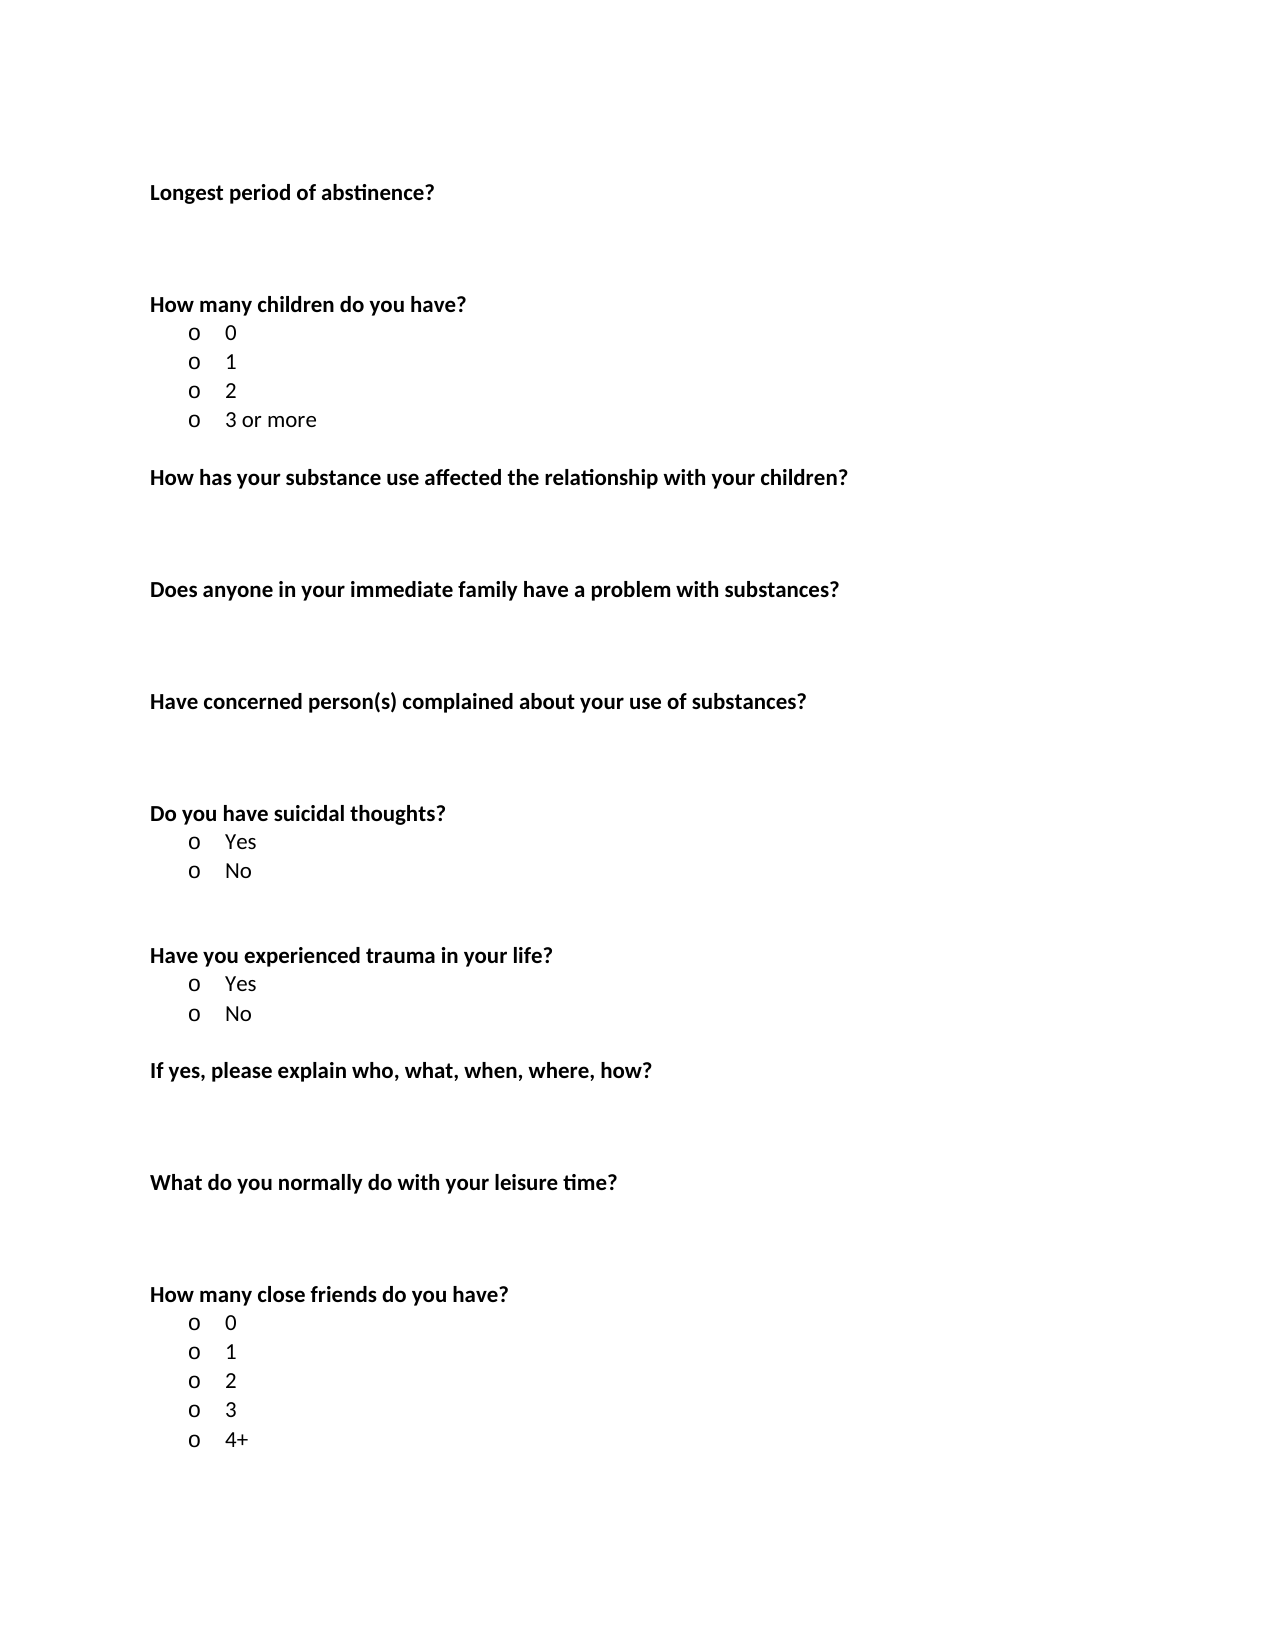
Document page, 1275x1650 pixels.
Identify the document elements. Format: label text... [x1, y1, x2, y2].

text What do you normally do with your leisure time? [150, 1168, 1125, 1196]
text Do you have suicidal thoughts? [150, 799, 1125, 827]
text If yes, please explain who, what, when, where, how? [150, 1056, 1125, 1084]
list Yes [187, 827, 1125, 856]
text Have concerned person(s) complained about your use of substances? [150, 687, 1125, 715]
list Yes [187, 969, 1125, 999]
list 2 [187, 1366, 1125, 1396]
list No [187, 856, 1125, 885]
text How many children do you have? [150, 290, 1125, 318]
text Does anyone in your immediate family have a problem with substances? [150, 575, 1125, 603]
list 0 [187, 318, 1125, 347]
text How has your substance use affected the relationship with your children? [150, 463, 1125, 491]
list 1 [187, 1337, 1125, 1366]
text Have you experienced trauma in your life? [150, 941, 1125, 969]
list No [187, 999, 1125, 1028]
list 3 [187, 1396, 1125, 1425]
list 3 or more [187, 406, 1125, 435]
list 2 [187, 376, 1125, 406]
list 1 [187, 347, 1125, 376]
text How many close friends do you have? [150, 1280, 1125, 1308]
list 4+ [187, 1425, 1125, 1454]
list 0 [187, 1308, 1125, 1337]
text Longest period of abstinence? [150, 178, 1125, 206]
